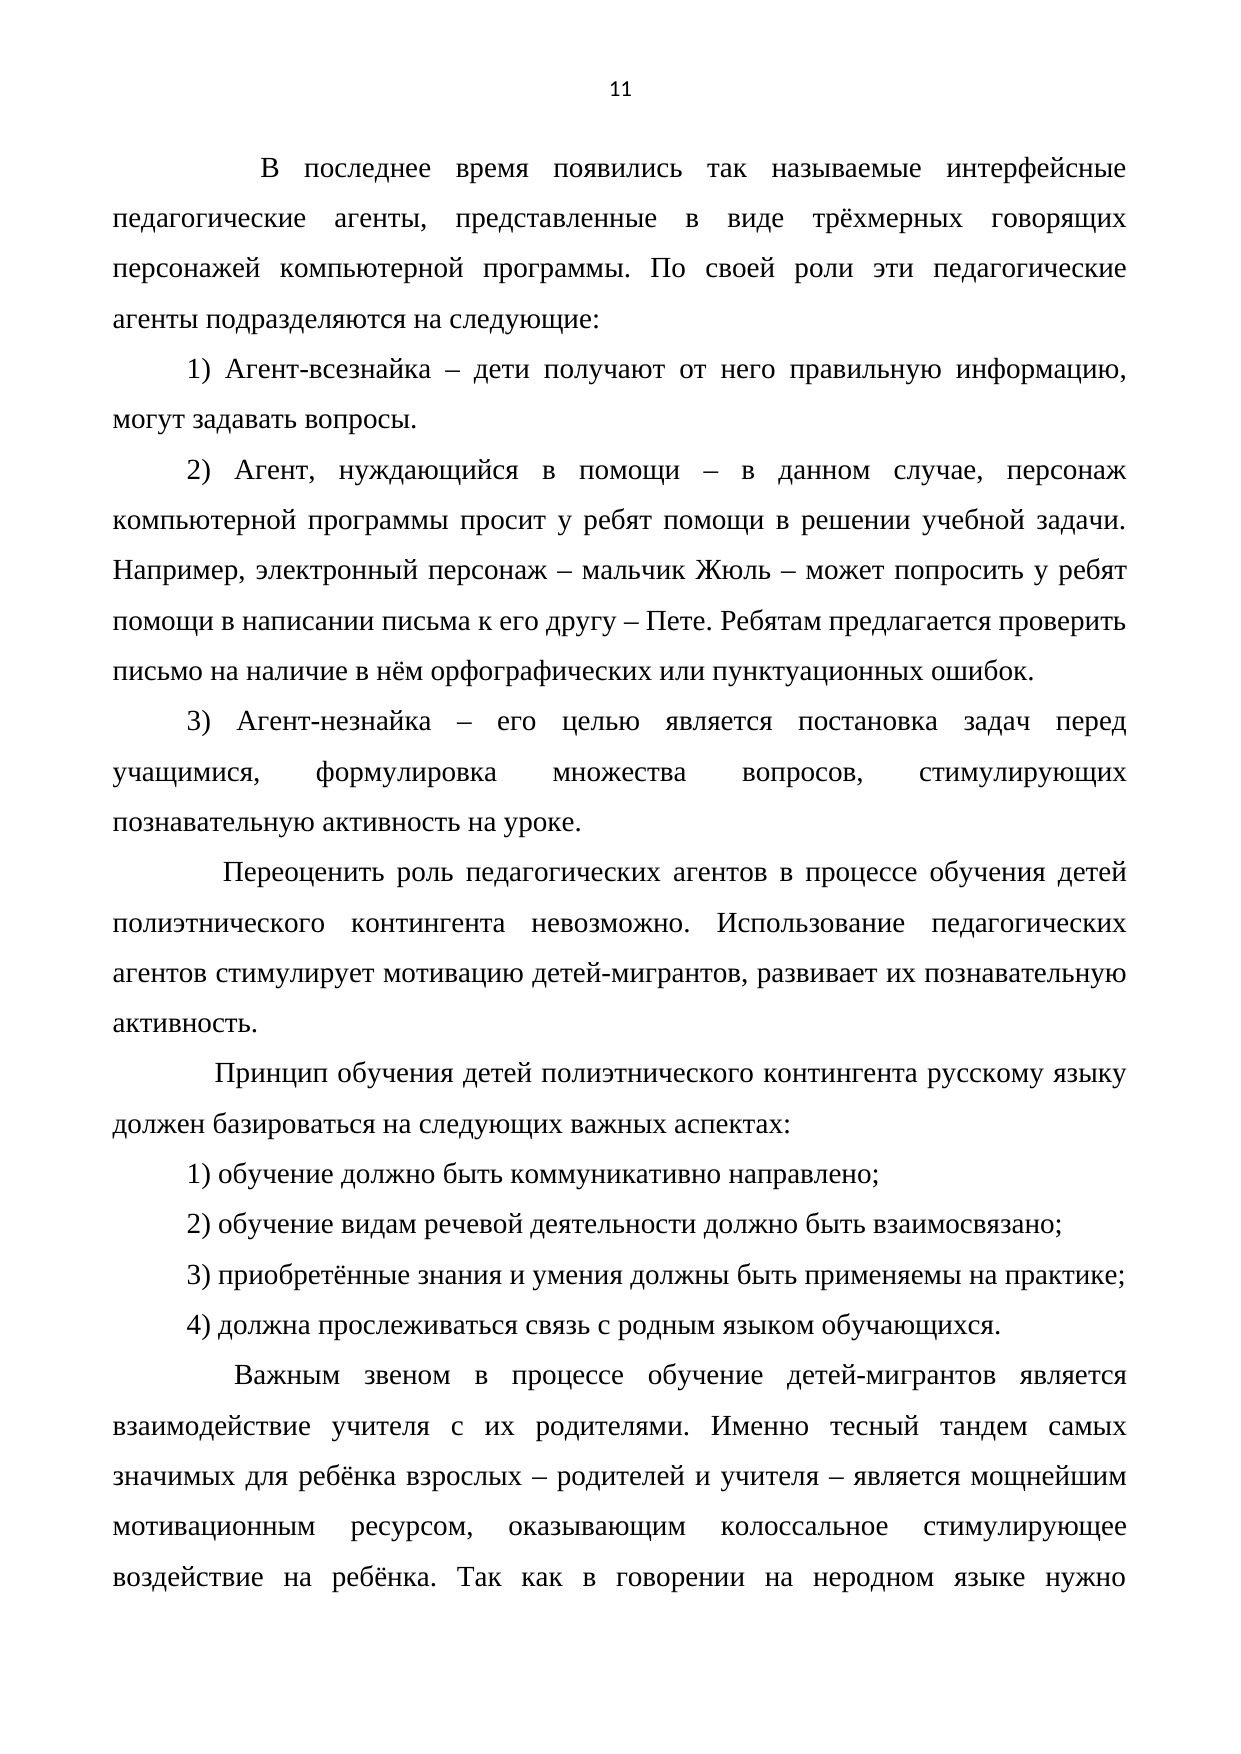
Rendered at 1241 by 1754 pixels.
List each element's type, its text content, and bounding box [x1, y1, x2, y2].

text 3) приобретённые знания и умения должны быть применяемы на практике; [112, 1257, 1128, 1290]
text 2) обучение видам речевой деятельности должно быть взаимосвязано; [112, 1207, 1128, 1240]
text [112, 1357, 1128, 1592]
text 4) должна прослеживаться связь с родным языком обучающихся. [112, 1307, 1128, 1341]
text 1) обучение должно быть коммуникативно направлено; [112, 1156, 1128, 1190]
text Принцип обучения детей полиэтнического контингента русскому языку должен базироваться на следующих важных аспектах: [112, 1056, 1128, 1139]
text Переоценить роль педагогических агентов в процессе обучения детей полиэтнического контингента невозможно. Использование педагогических агентов стимулирует мотивацию детей-мигрантов, развивает их познавательную активность. [112, 854, 1128, 1039]
text 3) Агент-незнайка – его целью является постановка задач перед учащимися, формулировка множества вопросов, стимулирующих познавательную активность на уроке. [112, 703, 1128, 838]
text В последнее время появились так называемые интерфейсные педагогические агенты, представленные в виде трёхмерных говорящих персонажей компьютерной программы. По своей роли эти педагогические агенты подразделяются на следующие: [112, 150, 1128, 334]
text 1) Агент-всезнайка – дети получают от него правильную информацию, могут задавать вопросы. [112, 351, 1128, 435]
text 2) Агент, нуждающийся в помощи – в данном случае, персонаж компьютерной программы просит у ребят помощи в решении учебной задачи. Например, электронный персонаж – мальчик Жюль – может попросить у ребят помощи в написании письма к его другу – Пете. Ребятам предлагается проверить письмо на наличие в нём орфографических или пунктуационных ошибок. [112, 452, 1128, 687]
